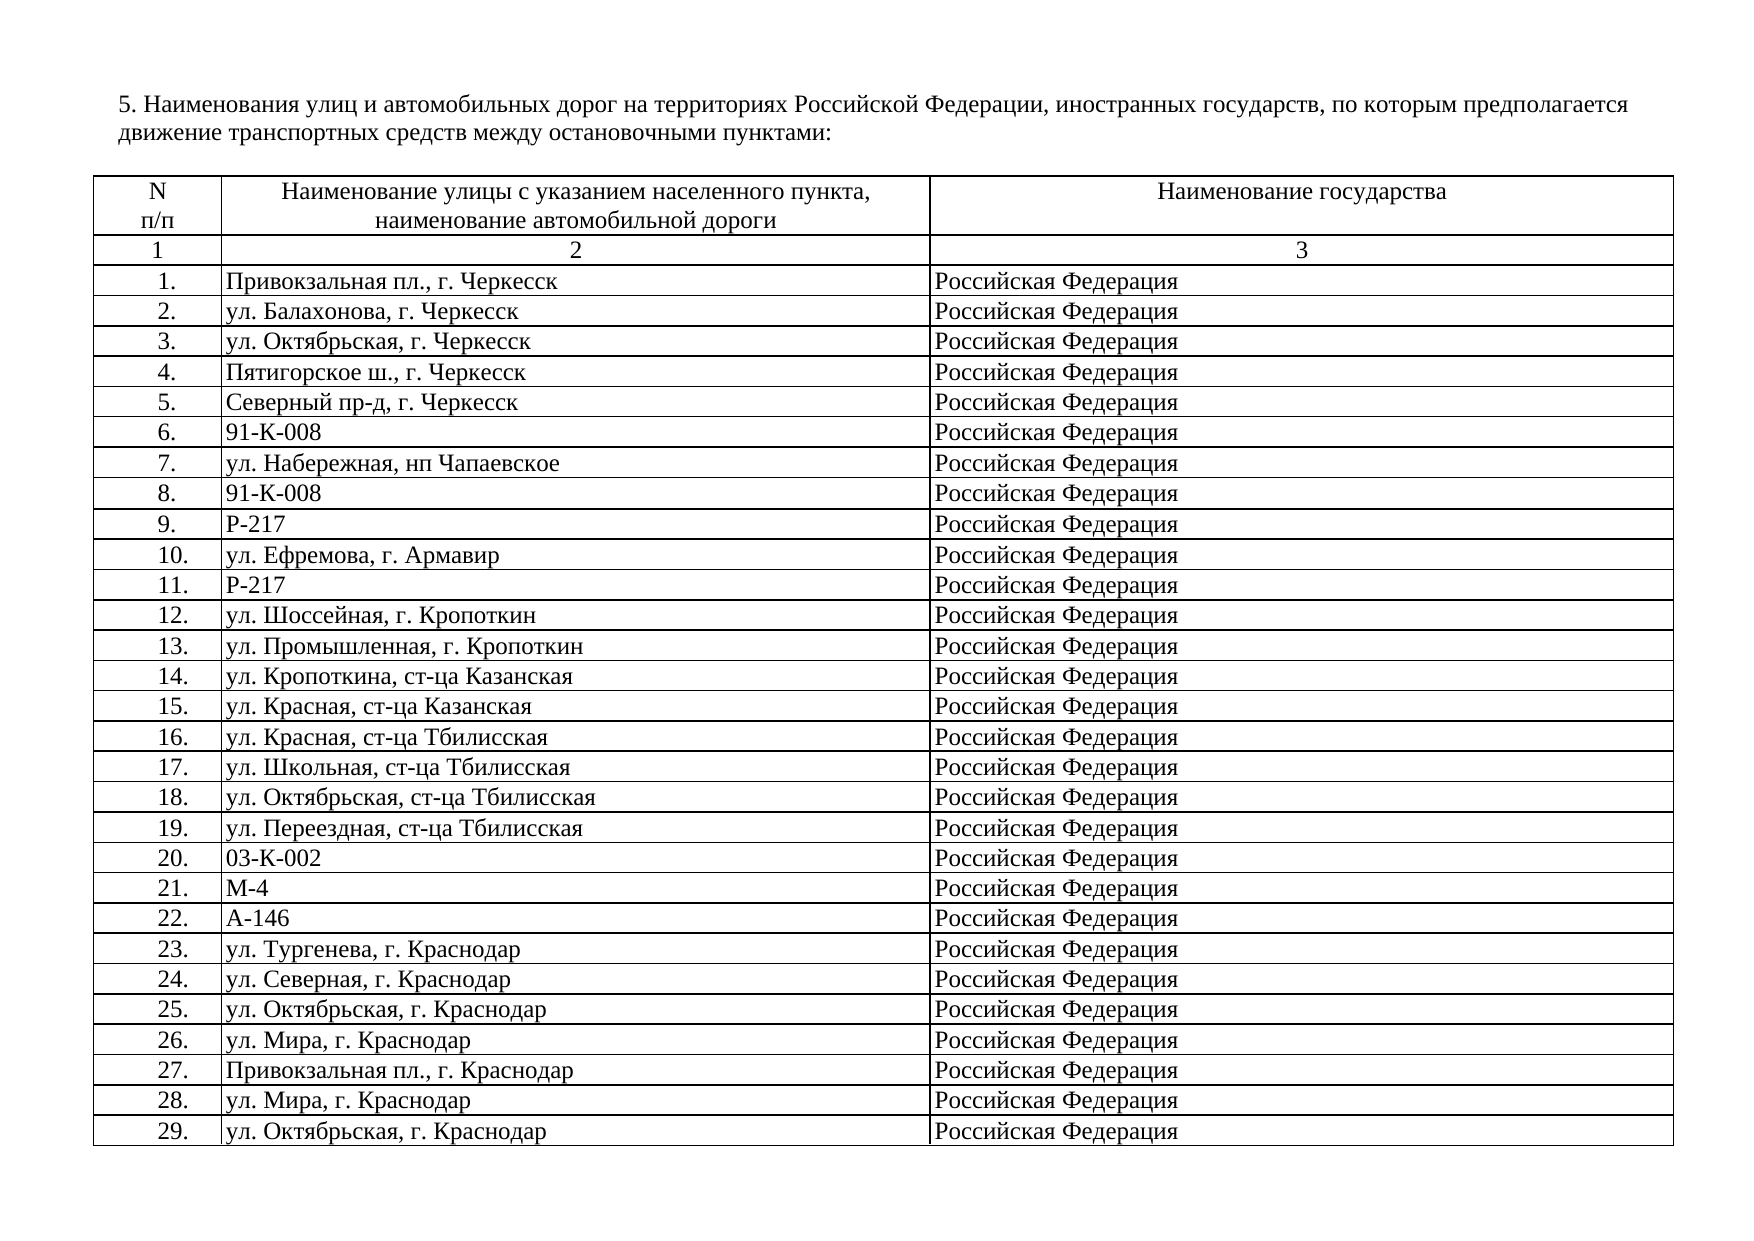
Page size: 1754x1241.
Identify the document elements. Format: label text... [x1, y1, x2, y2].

table_cell 91-К-008 [222, 478, 929, 508]
table_cell [94, 510, 221, 538]
table_cell [94, 843, 221, 872]
table_cell Российская Федерация [931, 478, 1673, 508]
table_header Наименование государства [931, 177, 1673, 234]
table_cell Российская Федерация [931, 934, 1673, 963]
table_cell Российская Федерация [931, 813, 1673, 841]
table_cell А-146 [222, 904, 929, 932]
table_cell [94, 357, 221, 386]
table_cell ул. Ефремова, г. Армавир [222, 540, 929, 568]
table_cell Российская Федерация [931, 1055, 1673, 1084]
table_cell [94, 661, 221, 690]
table_cell Российская Федерация [931, 873, 1673, 902]
table_cell ул. Промышленная, г. Кропоткин [222, 631, 929, 659]
table_cell ул. Шоссейная, г. Кропоткин [222, 601, 929, 629]
table_cell [94, 570, 221, 599]
table_cell Российская Федерация [931, 570, 1673, 599]
table_cell ул. Кропоткина, ст-ца Казанская [222, 661, 929, 690]
table_cell Пятигорское ш., г. Черкесск [222, 357, 929, 386]
table_cell [94, 813, 221, 841]
table_cell Р-217 [222, 570, 929, 599]
table_cell [94, 601, 221, 629]
table_cell ул. Набережная, нп Чапаевское [222, 448, 929, 476]
table_cell ул. Северная, г. Краснодар [222, 964, 929, 993]
table_cell 3 [931, 236, 1673, 264]
table_cell Российская Федерация [931, 540, 1673, 568]
table_cell ул. Красная, ст-ца Казанская [222, 691, 929, 720]
table_cell [94, 752, 221, 781]
table_cell Привокзальная пл., г. Черкесск [222, 266, 929, 294]
table_cell 91-К-008 [222, 417, 929, 446]
table_cell ул. Октябрьская, г. Краснодар [222, 995, 929, 1023]
table_cell ул. Октябрьская, ст-ца Тбилисская [222, 782, 929, 811]
table_cell Российская Федерация [931, 387, 1673, 416]
table_cell Российская Федерация [931, 995, 1673, 1023]
table_cell Российская Федерация [931, 691, 1673, 720]
table_cell [94, 1055, 221, 1084]
table_cell Российская Федерация [931, 782, 1673, 811]
table_cell [94, 1086, 221, 1114]
table_cell Северный пр-д, г. Черкесск [222, 387, 929, 416]
table_cell ул. Школьная, ст-ца Тбилисская [222, 752, 929, 781]
table_cell 1 [94, 236, 221, 264]
table_cell Российская Федерация [931, 327, 1673, 355]
table_cell [94, 934, 221, 963]
table_cell Российская Федерация [931, 357, 1673, 386]
table_header Наименование улицы с указанием населенного пункта, наименование автомобильной дороги [222, 177, 929, 234]
table_cell [94, 1116, 221, 1144]
table_cell Российская Федерация [931, 448, 1673, 476]
table_cell Российская Федерация [931, 964, 1673, 993]
table_cell Российская Федерация [931, 631, 1673, 659]
table_cell [94, 722, 221, 750]
table_cell ул. Октябрьская, г. Краснодар [222, 1116, 929, 1144]
table_cell Российская Федерация [931, 661, 1673, 690]
text 5. Наименования улиц и автомобильных дорог на территориях Российской Федерации, иностранных государств, по которым предполагается движение транспортных средств между остановочными пунктами: [118, 89, 1695, 146]
table_cell [94, 417, 221, 446]
table_cell Российская Федерация [931, 904, 1673, 932]
table_cell Российская Федерация [931, 266, 1673, 294]
table_cell [94, 631, 221, 659]
table_cell [94, 964, 221, 993]
table_cell ул. Тургенева, г. Краснодар [222, 934, 929, 963]
table_cell [94, 448, 221, 476]
table_cell Российская Федерация [931, 296, 1673, 325]
table_cell Р-217 [222, 510, 929, 538]
table_cell ул. Мира, г. Краснодар [222, 1086, 929, 1114]
table_cell [94, 478, 221, 508]
table_cell 03-К-002 [222, 843, 929, 872]
table_cell [94, 327, 221, 355]
table_cell [94, 266, 221, 294]
table_cell 2 [222, 236, 929, 264]
table_cell [94, 904, 221, 932]
table_cell [94, 296, 221, 325]
table_cell Привокзальная пл., г. Краснодар [222, 1055, 929, 1084]
table_cell ул. Мира, г. Краснодар [222, 1025, 929, 1053]
table_cell Российская Федерация [931, 417, 1673, 446]
table_cell М-4 [222, 873, 929, 902]
table_cell [94, 1025, 221, 1053]
table_cell Российская Федерация [931, 843, 1673, 872]
table_cell ул. Балахонова, г. Черкесск [222, 296, 929, 325]
table_cell Российская Федерация [931, 1025, 1673, 1053]
table_cell ул. Переездная, ст-ца Тбилисская [222, 813, 929, 841]
table_header N п/п [94, 177, 221, 234]
table_cell Российская Федерация [931, 1086, 1673, 1114]
table_cell Российская Федерация [931, 601, 1673, 629]
table_cell [94, 691, 221, 720]
table_cell ул. Октябрьская, г. Черкесск [222, 327, 929, 355]
table_cell [94, 387, 221, 416]
table_cell Российская Федерация [931, 722, 1673, 750]
table_cell Российская Федерация [931, 510, 1673, 538]
table_cell [94, 540, 221, 568]
table_cell ул. Красная, ст-ца Тбилисская [222, 722, 929, 750]
table_cell [94, 873, 221, 902]
table_cell [94, 995, 221, 1023]
table_cell [94, 782, 221, 811]
table_cell Российская Федерация [931, 752, 1673, 781]
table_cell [931, 1116, 1673, 1144]
